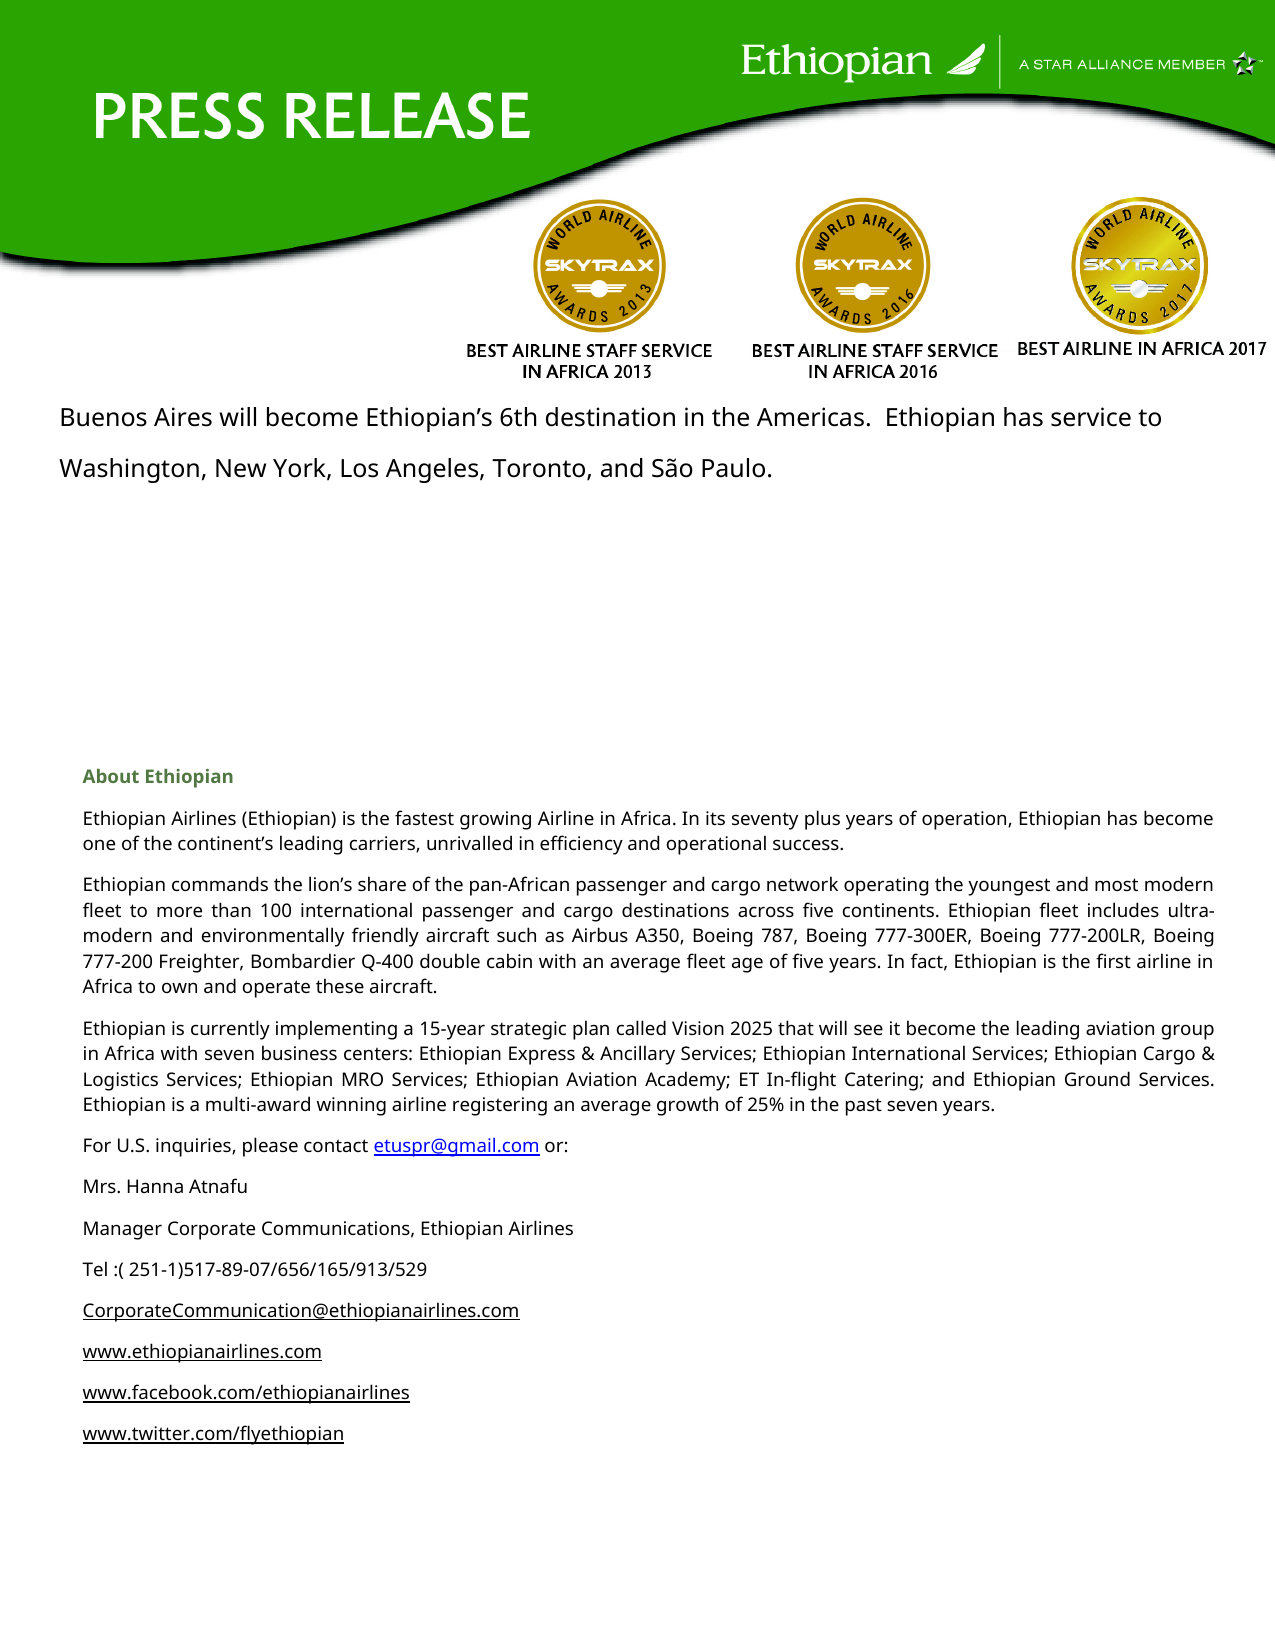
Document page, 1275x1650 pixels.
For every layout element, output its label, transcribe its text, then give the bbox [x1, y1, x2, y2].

text Tel :( 251-1)517-89-07/656/165/913/529 [82, 1256, 1216, 1281]
text www.ethiopianairlines.com [82, 1338, 1216, 1364]
text www.facebook.com/ethiopianairlines [82, 1379, 1216, 1405]
text For U.S. inquiries, please contact etuspr@gmail.com or: [82, 1132, 1216, 1158]
text Mrs. Hanna Atnafu [82, 1174, 1216, 1199]
text About Ethiopian [82, 764, 1216, 789]
picture [0, 0, 1275, 400]
text CorporateCommunication@ethiopianairlines.com [82, 1297, 1216, 1323]
text www.twitter.com/flyethiopian [82, 1421, 1216, 1446]
text Buenos Aires will become Ethiopian’s 6th destination in the Americas. Ethiopian has service to Washington, New York, Los Angeles, Toronto, and São Paulo. [59, 400, 1216, 484]
text Ethiopian Airlines (Ethiopian) is the fastest growing Airline in Africa. In its seventy plus years of operation, Ethiopian has become one of the continent’s leading carriers, unrivalled in efficiency and operational success. [82, 805, 1216, 856]
text Ethiopian commands the lion’s share of the pan-African passenger and cargo network operating the youngest and most modern fleet to more than 100 international passenger and cargo destinations across five continents. Ethiopian fleet includes ultra-modern and environmentally friendly aircraft such as Airbus A350, Boeing 787, Boeing 777-300ER, Boeing 777-200LR, Boeing 777-200 Freighter, Bombardier Q-400 double cabin with an average fleet age of five years. In fact, Ethiopian is the first airline in Africa to own and operate these aircraft. [82, 872, 1216, 999]
text Manager Corporate Communications, Ethiopian Airlines [82, 1215, 1216, 1240]
text Ethiopian is currently implementing a 15-year strategic plan called Vision 2025 that will see it become the leading aviation group in Africa with seven business centers: Ethiopian Express & Ancillary Services; Ethiopian International Services; Ethiopian Cargo & Logistics Services; Ethiopian MRO Services; Ethiopian Aviation Academy; ET In-flight Catering; and Ethiopian Ground Services. Ethiopian is a multi-award winning airline registering an average growth of 25% in the past seven years. [82, 1015, 1216, 1117]
